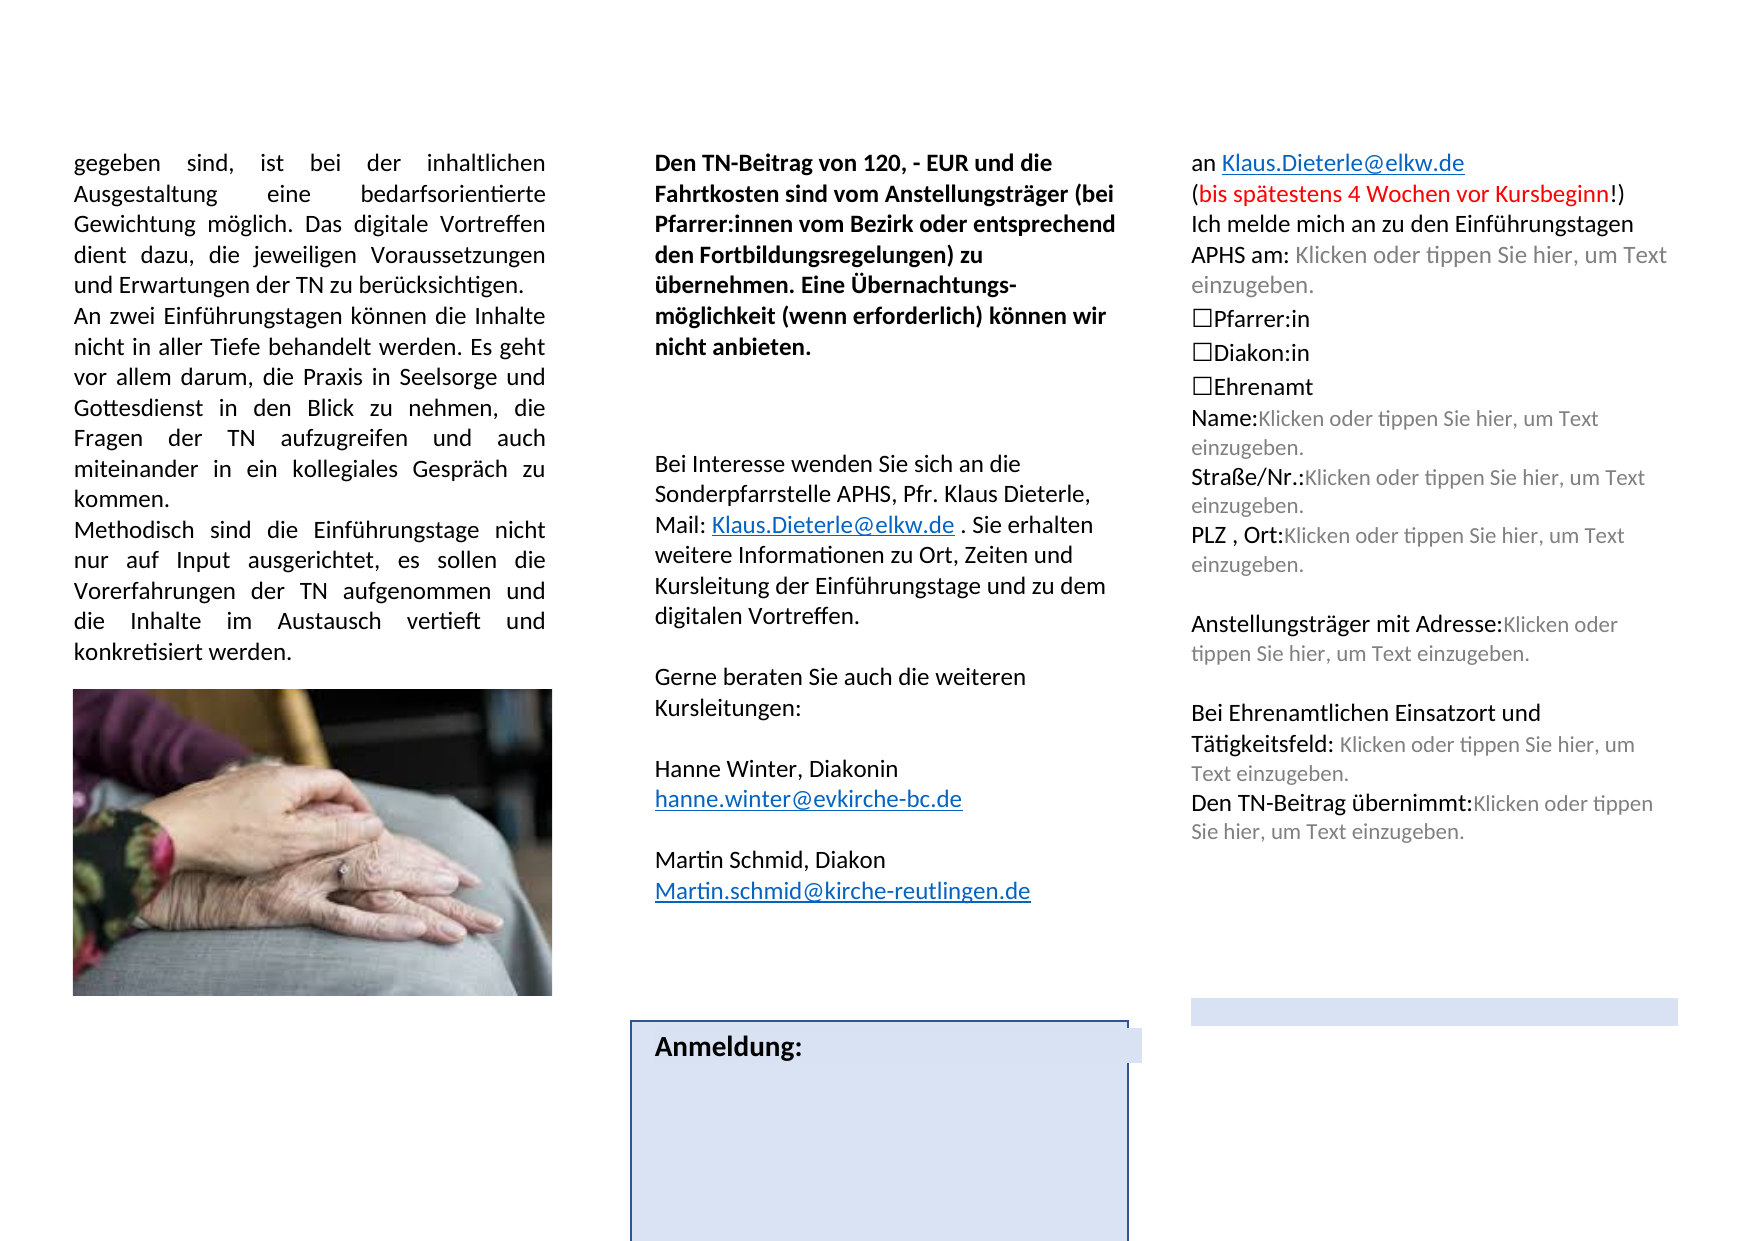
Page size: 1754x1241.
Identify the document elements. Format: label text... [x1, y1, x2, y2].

text Martin.schmid@kirche-reutlingen.de [654, 875, 1117, 906]
text Anstellungsträger mit Adresse: [1191, 608, 1678, 667]
text hanne.winter@evkirche-bc.de [654, 783, 1117, 814]
text Gerne beraten Sie auch die weiteren Kursleitungen: [654, 661, 1117, 722]
text an Klaus.Dieterle@elkw.de [1191, 148, 1678, 178]
text Anmeldung: [654, 1028, 1142, 1063]
text Bei Ehrenamtlichen Einsatzort und Tätigkeitsfeld: [1191, 698, 1678, 787]
text (bis spätestens 4 Wochen vor Kursbeginn!) [1191, 178, 1678, 209]
text Straße/Nr.: [1191, 461, 1678, 519]
text Methodisch sind die Einführungstage nicht nur auf Input ausgerichtet, es sollen die Vorerfahrungen der TN aufgenommen und die Inhalte im Austausch vertieft und konkretisiert werden. [74, 514, 546, 666]
text Diakon:in [1191, 334, 1678, 368]
text Martin Schmid, Diakon [654, 844, 1117, 875]
text Ehrenamt [1191, 368, 1678, 402]
text Den TN-Beitrag von 120, - EUR und die Fahrtkosten sind vom Anstellungsträger (bei Pfarrer:innen vom Bezirk oder entsprechend den Fortbildungsregelungen) zu übernehmen. Eine Übernachtungs-möglichkeit (wenn erforderlich) können wir nicht anbieten. [654, 148, 1117, 361]
text Den TN-Beitrag übernimmt: [1191, 787, 1678, 845]
text PLZ , Ort: [1191, 519, 1678, 578]
text Name: [1191, 402, 1678, 461]
text Pfarrer:in [1191, 300, 1678, 334]
text Hanne Winter, Diakonin [654, 753, 1117, 783]
text An zwei Einführungstagen können die Inhalte nicht in aller Tiefe behandelt werden. Es geht vor allem darum, die Praxis in Seelsorge und Gottesdienst in den Blick zu nehmen, die Fragen der TN aufzugreifen und auch miteinander in ein kollegiales Gespräch zu kommen. [74, 300, 546, 514]
picture [72, 689, 553, 996]
text Bei Interesse wenden Sie sich an die Sonderpfarrstelle APHS, Pfr. Klaus Dieterle, Mail: Klaus.Dieterle@elkw.de . Sie erhalten weitere Informationen zu Ort, Zeiten und Kursleitung der Einführungstage und zu dem digitalen Vortreffen. [654, 448, 1117, 631]
text Ich melde mich an zu den Einführungstagen APHS am: [1191, 209, 1678, 300]
